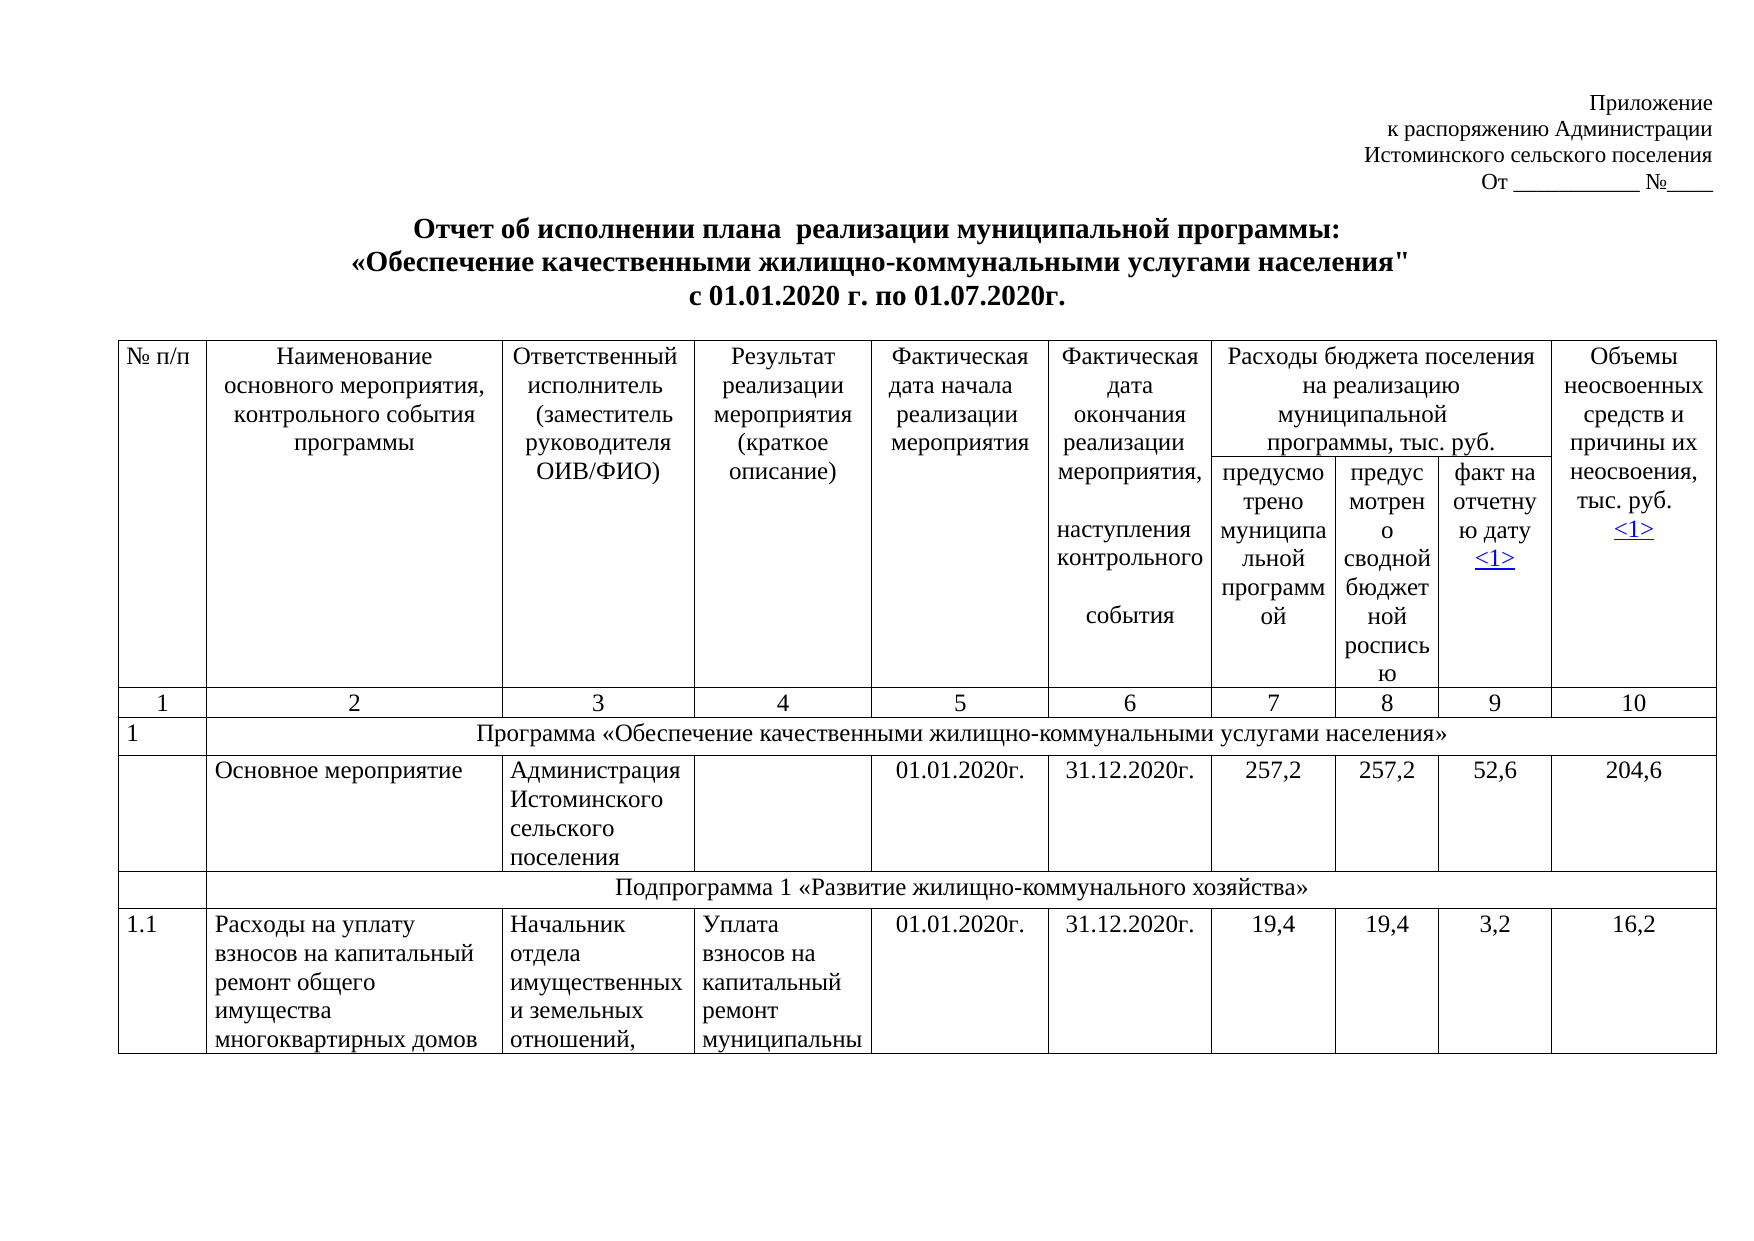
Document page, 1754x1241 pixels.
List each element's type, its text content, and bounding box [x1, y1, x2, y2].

table_cell 7 [1212, 688, 1335, 717]
table_cell 204,6 [1552, 756, 1716, 871]
table_header Фактическая дата начала реализации мероприятия [872, 341, 1048, 687]
table_header № п/п [119, 341, 206, 687]
table_cell 10 [1552, 688, 1716, 717]
table_cell предусмотрено муниципальной программой [1212, 457, 1335, 687]
table_cell 1.1 [119, 909, 206, 1053]
text От ___________ №____ [118, 168, 1713, 194]
table_cell 16,2 [1552, 909, 1716, 1053]
table_cell Подпрограмма 1 «Развитие жилищно-коммунального хозяйства» [207, 872, 1716, 908]
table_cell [207, 909, 502, 1053]
table_cell 4 [695, 688, 871, 717]
table_cell предусмотрено сводной бюджетной росписью [1336, 457, 1438, 687]
table_cell факт на отчетную дату <1> [1439, 457, 1551, 687]
table_cell 19,4 [1212, 909, 1335, 1053]
text с 01.01.2020 г. по 01.07.2020г. [118, 278, 1636, 311]
table_cell 2 [207, 688, 502, 717]
table_cell 257,2 [1336, 756, 1438, 871]
table_cell [695, 756, 871, 871]
table_cell 3 [503, 688, 694, 717]
text Отчет об исполнении плана реализации муниципальной программы: [118, 211, 1636, 244]
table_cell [503, 909, 694, 1053]
table_header Фактическая дата окончания реализации мероприятия, наступления контрольного события [1049, 341, 1211, 687]
text Приложение [118, 89, 1713, 115]
table_cell Программа «Обеспечение качественными жилищно-коммунальными услугами населения» [207, 718, 1716, 754]
table_cell 19,4 [1336, 909, 1438, 1053]
table_cell 52,6 [1439, 756, 1551, 871]
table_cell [695, 909, 871, 1053]
table_cell 01.01.2020г. [872, 909, 1048, 1053]
table_cell Основное мероприятие [207, 756, 502, 871]
table_cell 01.01.2020г. [872, 756, 1048, 871]
table_header Расходы бюджета поселения на реализацию муниципальной программы, тыс. руб. [1212, 341, 1551, 456]
table_cell 9 [1439, 688, 1551, 717]
text к распоряжению Администрации [118, 115, 1713, 141]
table_header Результат реализации мероприятия (краткое описание) [695, 341, 871, 687]
table_cell Администрация Истоминского сельского поселения [503, 756, 694, 871]
table_cell 1 [119, 688, 206, 717]
table_cell 1 [119, 718, 206, 754]
text Истоминского сельского поселения [118, 141, 1713, 168]
table_cell 257,2 [1212, 756, 1335, 871]
table_header Ответственный исполнитель (заместитель руководителя ОИВ/ФИО) [503, 341, 694, 687]
table_cell [119, 756, 206, 871]
table_header Наименование основного мероприятия, контрольного события программы [207, 341, 502, 687]
table_header Объемы неосвоенных средств и причины их неосвоения, тыс. руб. <1> [1552, 341, 1716, 687]
text «Обеспечение качественными жилищно-коммунальными услугами населения" [118, 244, 1636, 278]
table_cell [119, 872, 206, 908]
table_cell 5 [872, 688, 1048, 717]
table_cell 31.12.2020г. [1049, 756, 1211, 871]
table_cell 8 [1336, 688, 1438, 717]
table_cell 3,2 [1439, 909, 1551, 1053]
table_cell 6 [1049, 688, 1211, 717]
table_cell 31.12.2020г. [1049, 909, 1211, 1053]
